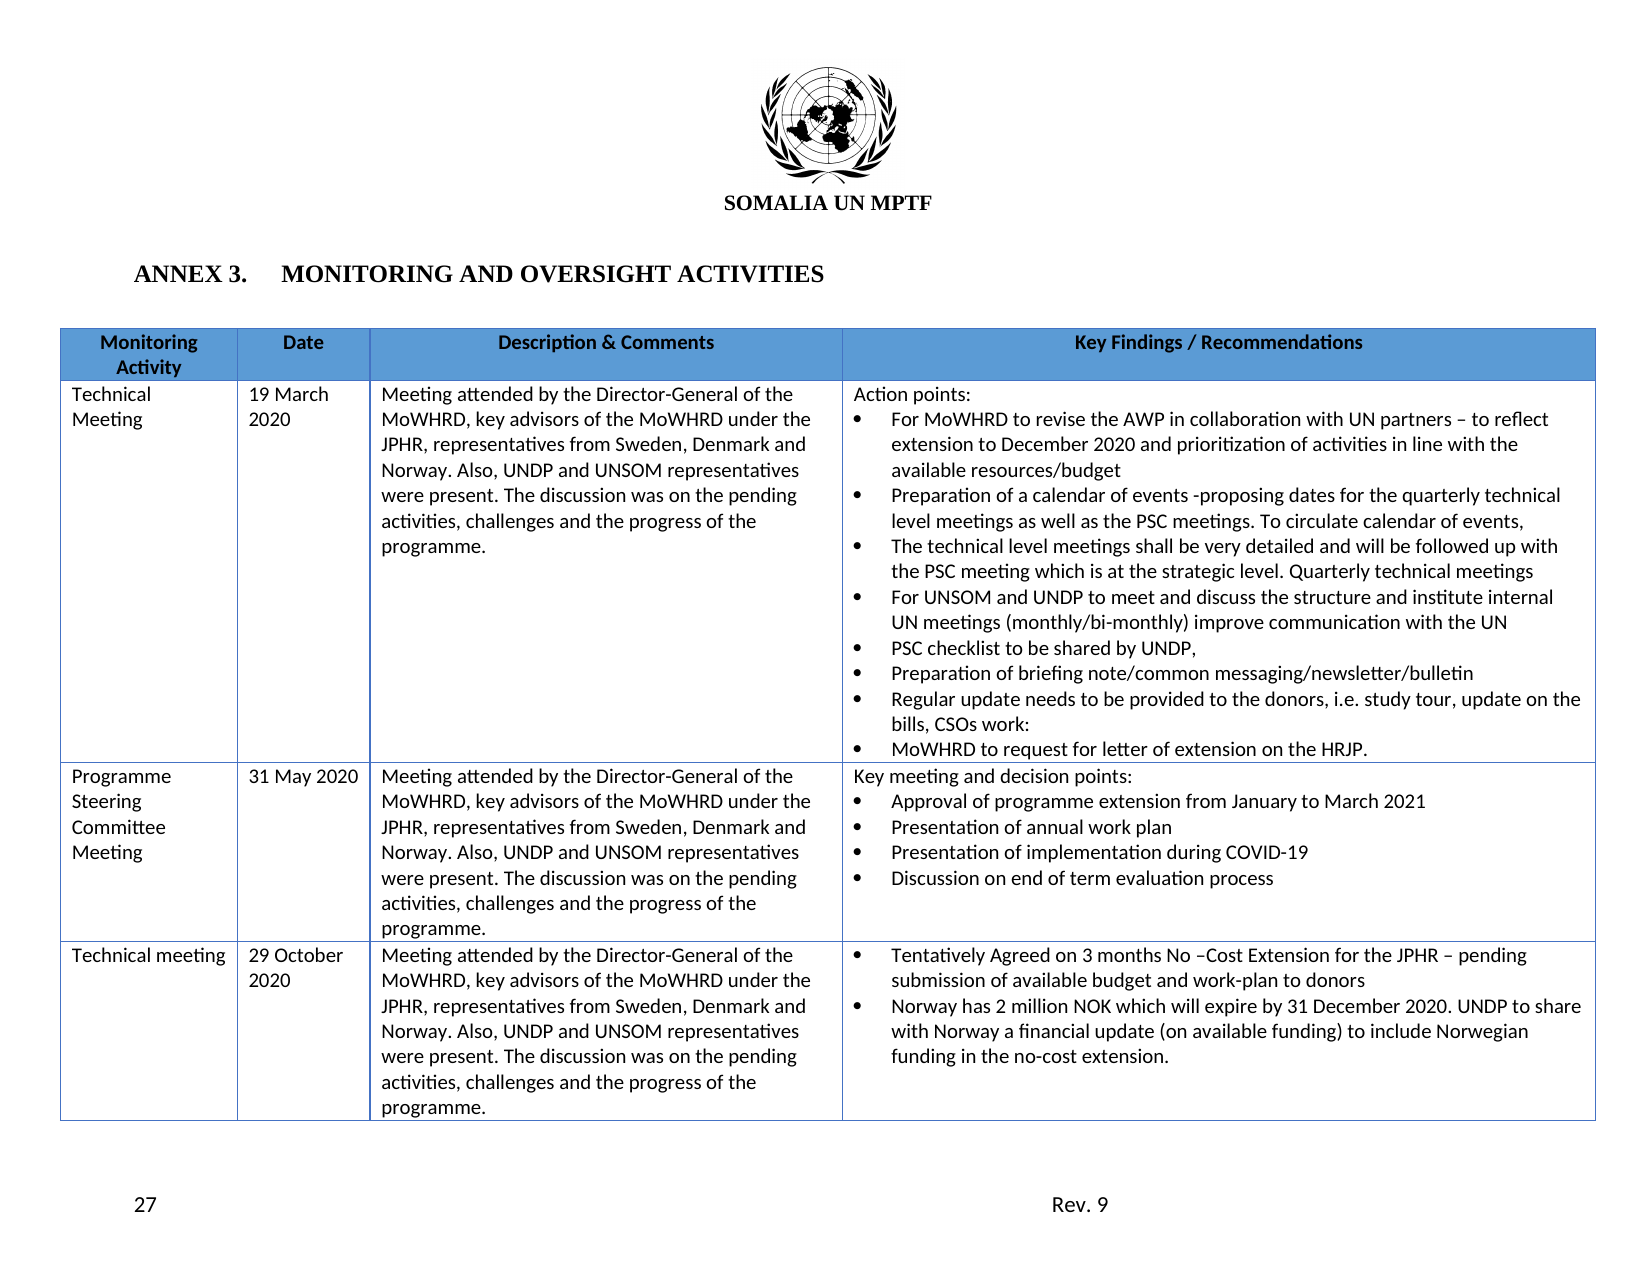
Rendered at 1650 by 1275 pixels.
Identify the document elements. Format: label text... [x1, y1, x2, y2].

table_header Key Findings / Recommendations [843, 329, 1595, 380]
table_cell 31 May 2020 [238, 763, 369, 941]
table_cell Tentatively Agreed on 3 months No –Cost Extension for the JPHR – pending submission of available budget and work-plan to donors Norway has 2 million NOK which will expire by 31 December 2020. UNDP to share with Norway a financial update (on available funding) to include Norwegian funding in the no-cost extension. [843, 942, 1595, 1120]
table_cell Key meeting and decision points: Approval of programme extension from January to March 2021 Presentation of annual work plan Presentation of implementation during COVID-19 Discussion on end of term evaluation process [843, 763, 1595, 941]
table_header Monitoring Activity [61, 329, 237, 380]
table_cell Technical Meeting [61, 381, 237, 762]
table_cell Programme Steering Committee Meeting [61, 763, 237, 941]
table_cell Technical meeting [61, 942, 237, 1120]
table_header Description & Comments [371, 329, 842, 380]
table_cell 19 March 2020 [238, 381, 369, 762]
table_cell Action points: For MoWHRD to revise the AWP in collaboration with UN partners – to reflect extension to December 2020 and prioritization of activities in line with the available resources/budget Preparation of a calendar of events -proposing dates for the quarterly technical level meetings as well as the PSC meetings. To circulate calendar of events, The technical level meetings shall be very detailed and will be followed up with the PSC meeting which is at the strategic level. Quarterly technical meetings For UNSOM and UNDP to meet and discuss the structure and institute internal UN meetings (monthly/bi-monthly) improve communication with the UN PSC checklist to be shared by UNDP, Preparation of briefing note/common messaging/newsletter/bulletin Regular update needs to be provided to the donors, i.e. study tour, update on the bills, CSOs work: MoWHRD to request for letter of extension on the HRJP. [843, 381, 1595, 762]
table_cell 29 October 2020 [238, 942, 369, 1120]
picture [750, 58, 906, 190]
table_header Date [238, 329, 369, 380]
subtitle ANNEX 3. MONITORING AND OVERSIGHT ACTIVITIES [133, 259, 1522, 287]
